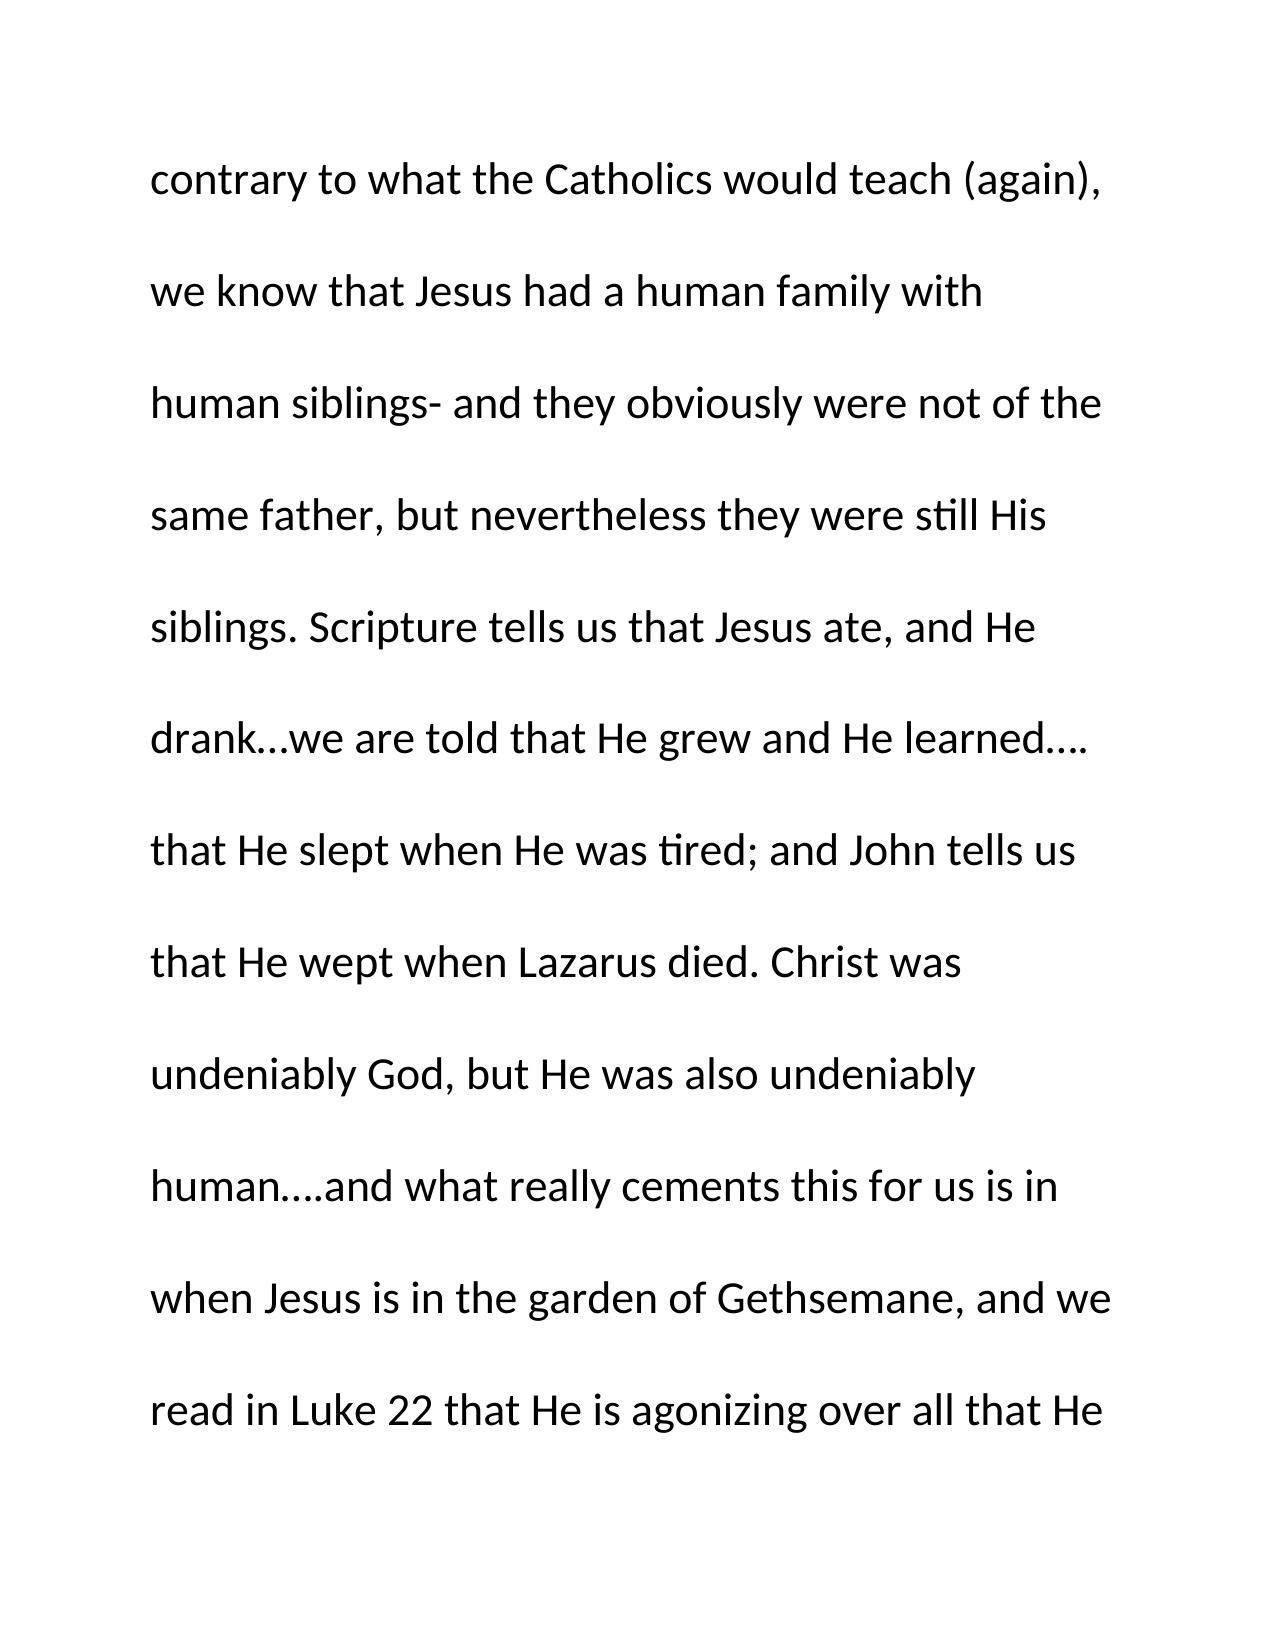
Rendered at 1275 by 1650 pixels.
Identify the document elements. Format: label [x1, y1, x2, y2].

text [150, 150, 1125, 1437]
